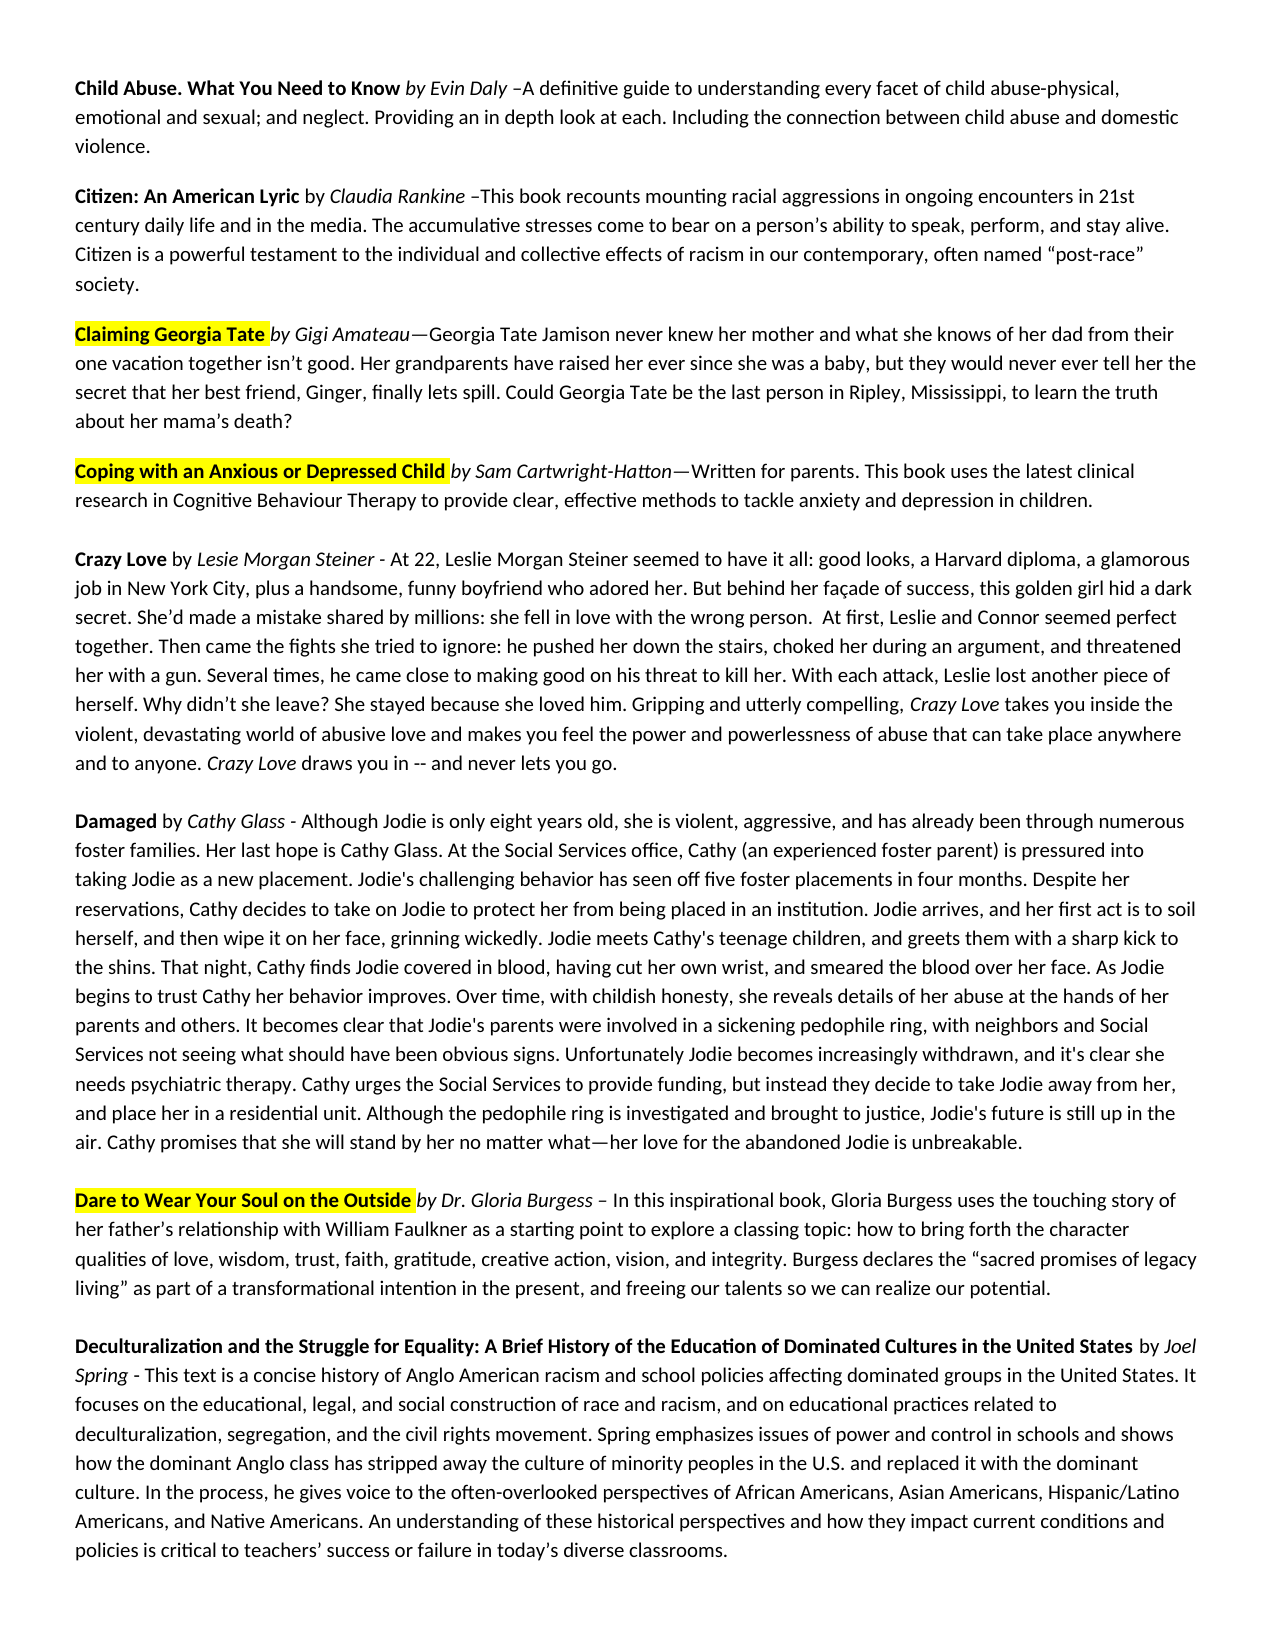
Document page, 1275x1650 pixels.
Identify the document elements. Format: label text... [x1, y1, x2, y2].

text Child Abuse. What You Need to Know by Evin Daly –A definitive guide to understanding every facet of child abuse-physical, emotional and sexual; and neglect. Providing an in depth look at each. Including the connection between child abuse and domestic violence. [75, 75, 1200, 159]
text Dare to Wear Your Soul on the Outside by Dr. Gloria Burgess – In this inspirational book, Gloria Burgess uses the touching story of her father’s relationship with William Faulkner as a starting point to explore a classing topic: how to bring forth the character qualities of love, wisdom, trust, faith, gratitude, creative action, vision, and integrity. Burgess declares the “sacred promises of legacy living” as part of a transformational intention in the present, and freeing our talents so we can realize our potential. [75, 1187, 1200, 1300]
text Claiming Georgia Tate by Gigi Amateau—Georgia Tate Jamison never knew her mother and what she knows of her dad from their one vacation together isn’t good. Her grandparents have raised her ever since she was a baby, but they would never ever tell her the secret that her best friend, Ginger, finally lets spill. Could Georgia Tate be the last person in Ripley, Mississippi, to learn the truth about her mama’s death? [75, 321, 1200, 434]
text Coping with an Anxious or Depressed Child by Sam Cartwright-Hatton—Written for parents. This book uses the latest clinical research in Cognitive Behaviour Therapy to provide clear, effective methods to tackle anxiety and depression in children. [75, 458, 1200, 513]
text Crazy Love by Lesie Morgan Steiner - At 22, Leslie Morgan Steiner seemed to have it all: good looks, a Harvard diploma, a glamorous job in New York City, plus a handsome, funny boyfriend who adored her. But behind her façade of success, this golden girl hid a dark secret. She’d made a mistake shared by millions: she fell in love with the wrong person. At first, Leslie and Connor seemed perfect together. Then came the fights she tried to ignore: he pushed her down the stairs, choked her during an argument, and threatened her with a gun. Several times, he came close to making good on his threat to kill her. With each attack, Leslie lost another piece of herself. Why didn’t she leave? She stayed because she loved him. Gripping and utterly compelling, Crazy Love takes you inside the violent, devastating world of abusive love and makes you feel the power and powerlessness of abuse that can take place anywhere and to anyone. Crazy Love draws you in -- and never lets you go. [75, 546, 1200, 775]
text Citizen: An American Lyric by Claudia Rankine –This book recounts mounting racial aggressions in ongoing encounters in 21st century daily life and in the media. The accumulative stresses come to bear on a person’s ability to speak, perform, and stay alive. Citizen is a powerful testament to the individual and collective effects of racism in our contemporary, often named “post-race” society. [75, 183, 1200, 296]
text Damaged by Cathy Glass - Although Jodie is only eight years old, she is violent, aggressive, and has already been through numerous foster families. Her last hope is Cathy Glass. At the Social Services office, Cathy (an experienced foster parent) is pressured into taking Jodie as a new placement. Jodie's challenging behavior has seen off five foster placements in four months. Despite her reservations, Cathy decides to take on Jodie to protect her from being placed in an institution. Jodie arrives, and her first act is to soil herself, and then wipe it on her face, grinning wickedly. Jodie meets Cathy's teenage children, and greets them with a sharp kick to the shins. That night, Cathy finds Jodie covered in blood, having cut her own wrist, and smeared the blood over her face. As Jodie begins to trust Cathy her behavior improves. Over time, with childish honesty, she reveals details of her abuse at the hands of her parents and others. It becomes clear that Jodie's parents were involved in a sickening pedophile ring, with neighbors and Social Services not seeing what should have been obvious signs. Unfortunately Jodie becomes increasingly withdrawn, and it's clear she needs psychiatric therapy. Cathy urges the Social Services to provide funding, but instead they decide to take Jodie away from her, and place her in a residential unit. Although the pedophile ring is investigated and brought to justice, Jodie's future is still up in the air. Cathy promises that she will stand by her no matter what—her love for the abandoned Jodie is unbreakable. [75, 808, 1200, 1154]
text Deculturalization and the Struggle for Equality: A Brief History of the Education of Dominated Cultures in the United States by Joel Spring - This text is a concise history of Anglo American racism and school policies affecting dominated groups in the United States. It focuses on the educational, legal, and social construction of race and racism, and on educational practices related to deculturalization, segregation, and the civil rights movement. Spring emphasizes issues of power and control in schools and shows how the dominant Anglo class has stripped away the culture of minority peoples in the U.S. and replaced it with the dominant culture. In the process, he gives voice to the often-overlooked perspectives of African Americans, Asian Americans, Hispanic/Latino Americans, and Native Americans. An understanding of these historical perspectives and how they impact current conditions and policies is critical to teachers’ success or failure in today’s diverse classrooms. [75, 1333, 1200, 1563]
